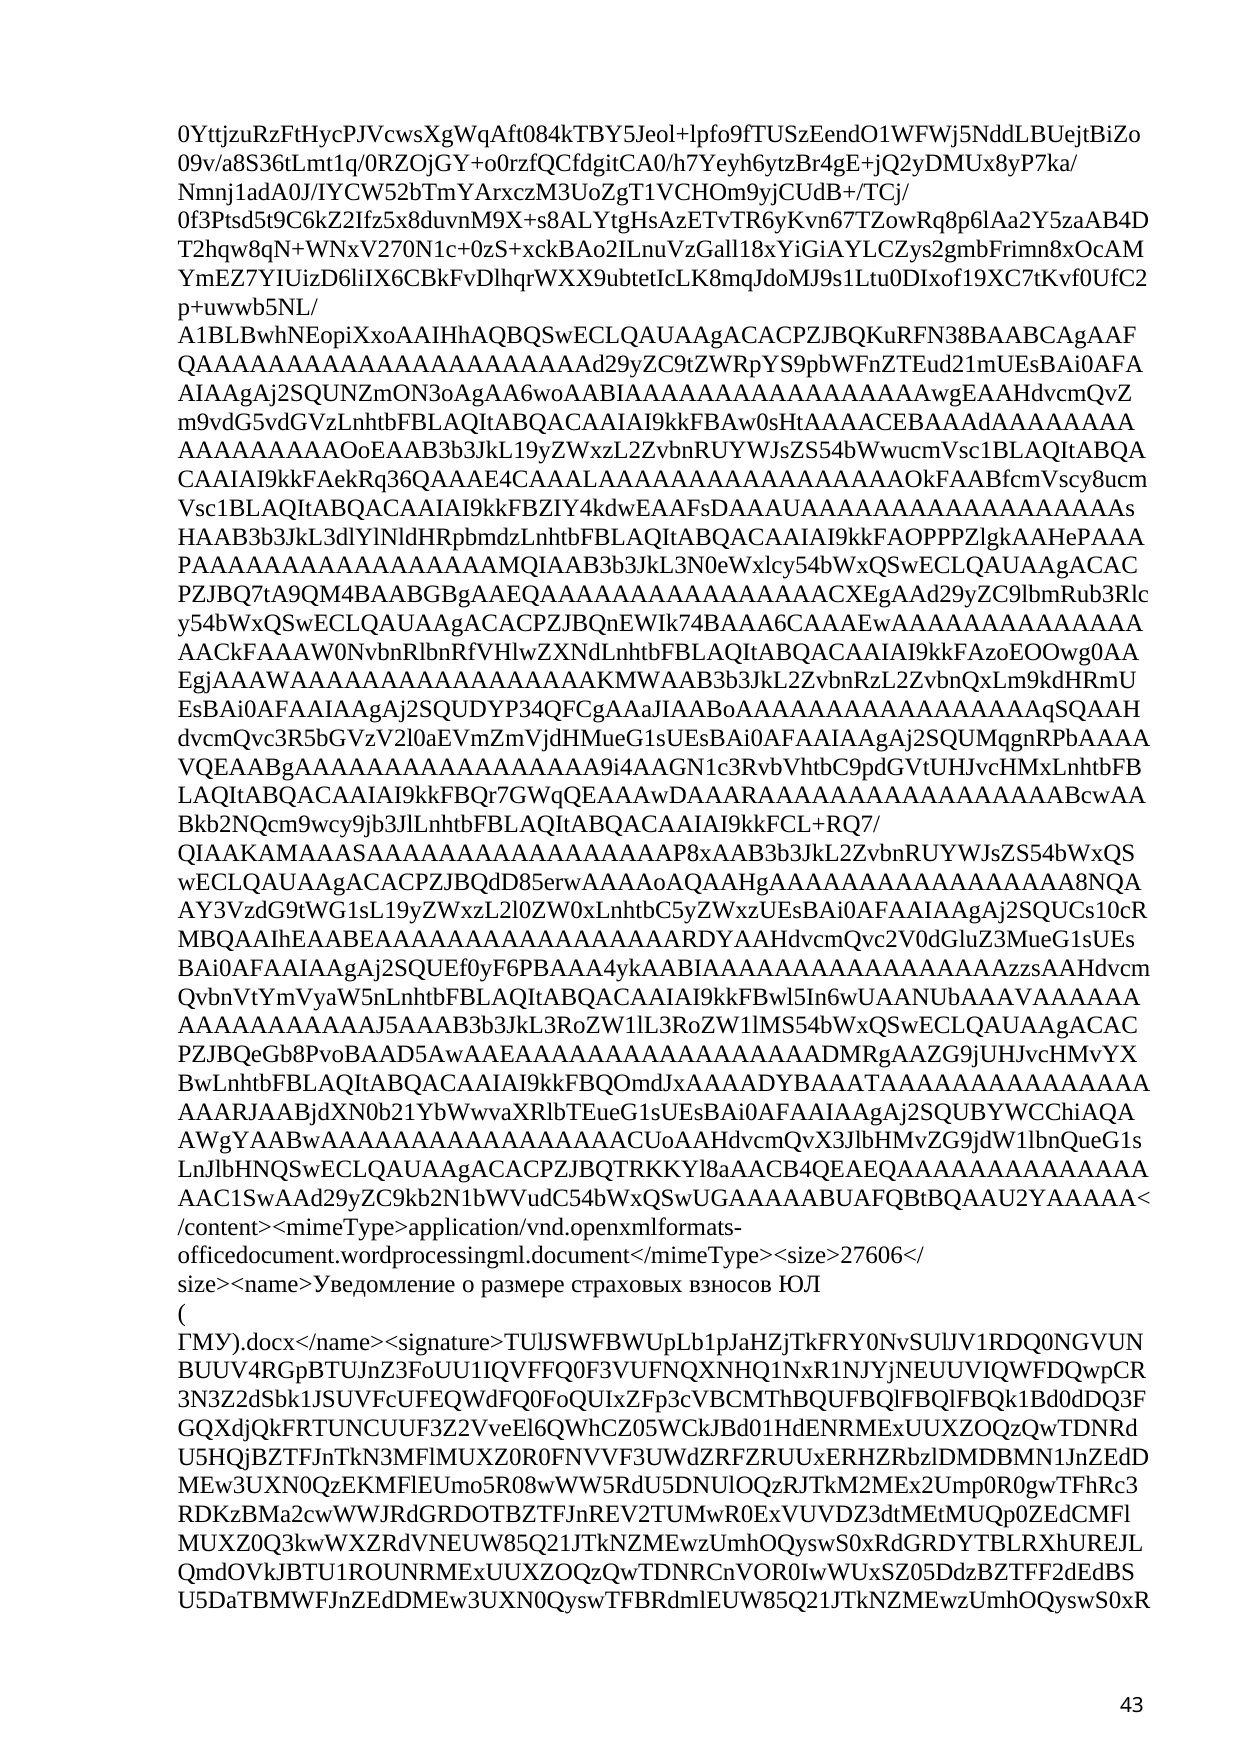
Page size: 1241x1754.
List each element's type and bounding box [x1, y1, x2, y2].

text [177, 119, 1152, 1614]
